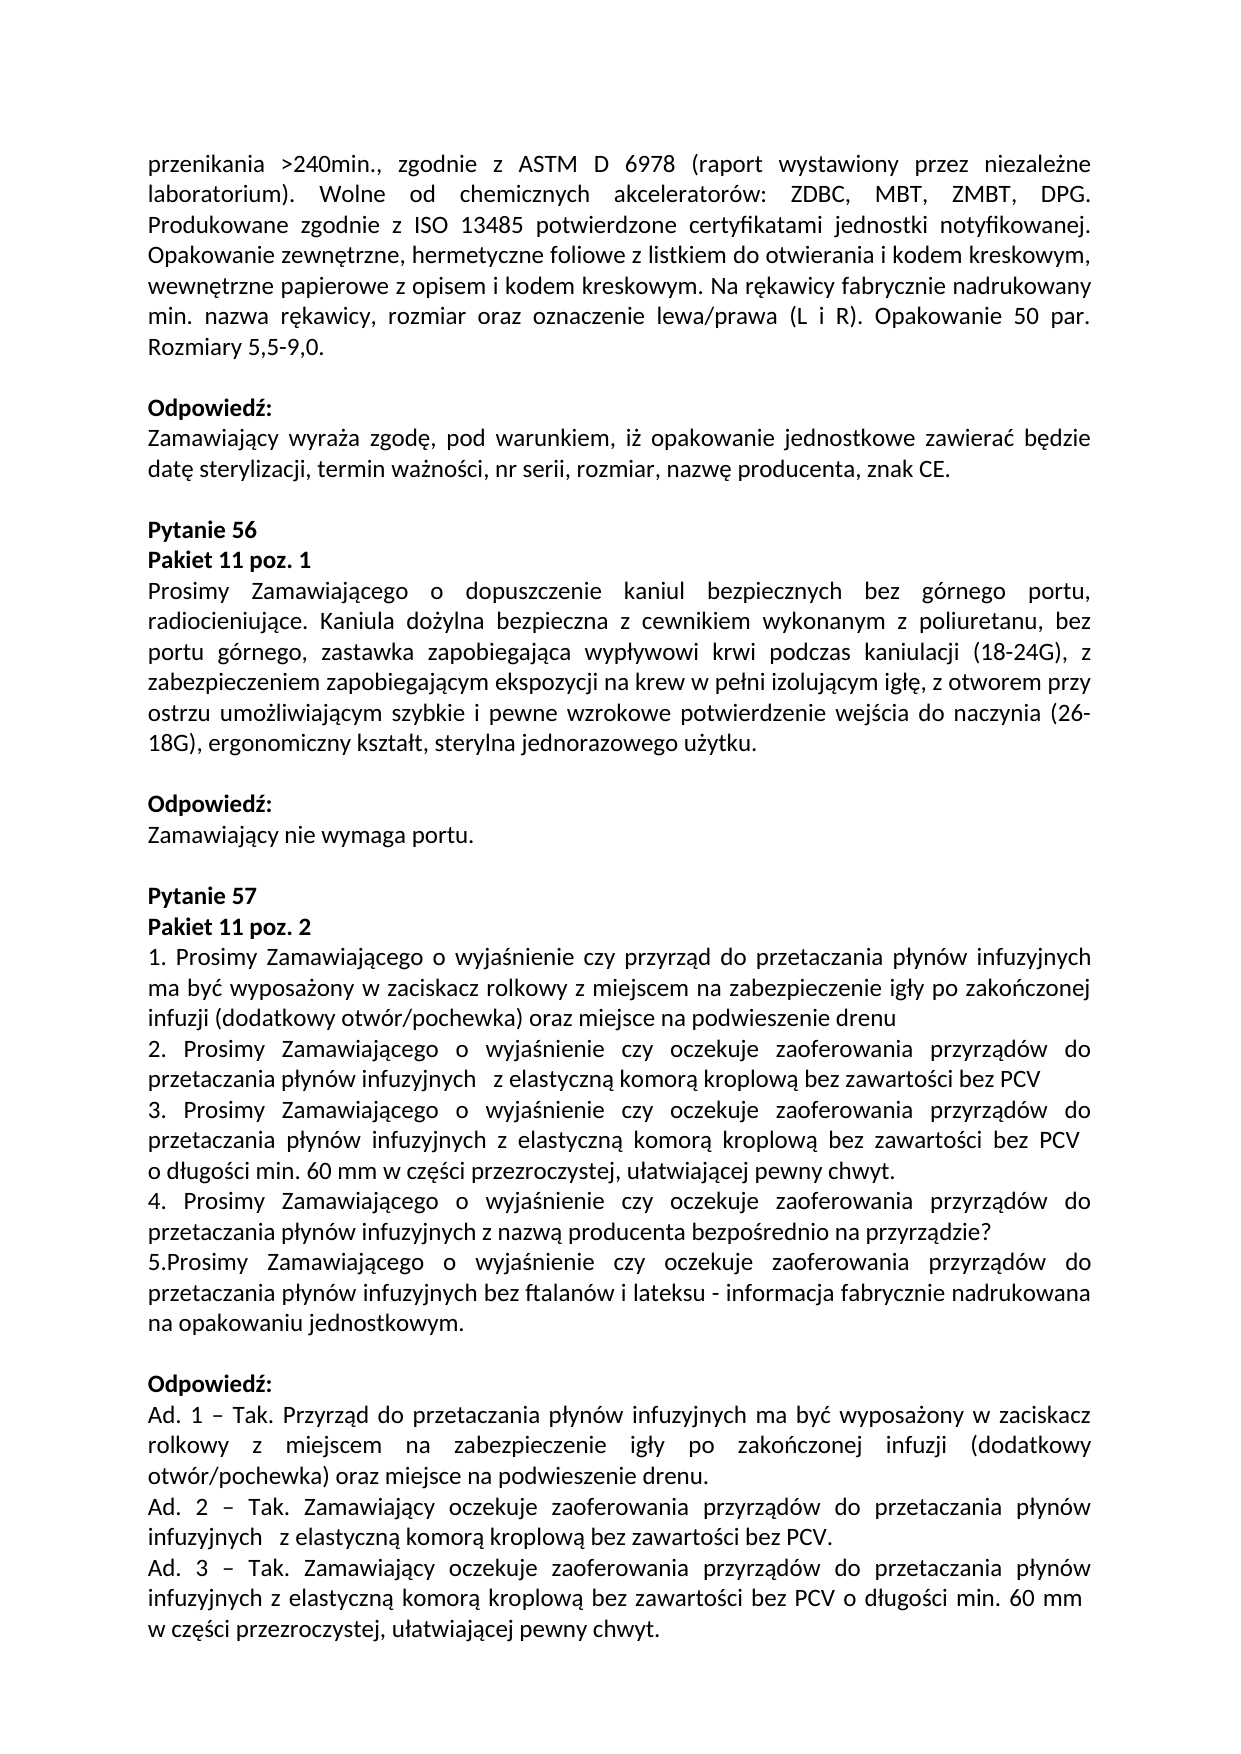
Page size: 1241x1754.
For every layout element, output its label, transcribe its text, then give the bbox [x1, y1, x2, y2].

text Pakiet 11 poz. 2 [148, 911, 1092, 941]
text Zamawiający nie wymaga portu. [148, 819, 1092, 850]
text 1. Prosimy Zamawiającego o wyjaśnienie czy przyrząd do przetaczania płynów infuzyjnych ma być wyposażony w zaciskacz rolkowy z miejscem na zabezpieczenie igły po zakończonej infuzji (dodatkowy otwór/pochewka) oraz miejsce na podwieszenie drenu [148, 941, 1092, 1033]
text 3. Prosimy Zamawiającego o wyjaśnienie czy oczekuje zaoferowania przyrządów do przetaczania płynów infuzyjnych z elastyczną komorą kroplową bez zawartości bez PCV o długości min. 60 mm w części przezroczystej, ułatwiającej pewny chwyt. [148, 1094, 1092, 1185]
text 4. Prosimy Zamawiającego o wyjaśnienie czy oczekuje zaoferowania przyrządów do przetaczania płynów infuzyjnych z nazwą producenta bezpośrednio na przyrządzie? [148, 1185, 1092, 1246]
text Ad. 1 – Tak. Przyrząd do przetaczania płynów infuzyjnych ma być wyposażony w zaciskacz rolkowy z miejscem na zabezpieczenie igły po zakończonej infuzji (dodatkowy otwór/pochewka) oraz miejsce na podwieszenie drenu. [148, 1399, 1092, 1491]
text Odpowiedź: [148, 392, 1092, 422]
text Prosimy Zamawiającego o dopuszczenie kaniul bezpiecznych bez górnego portu, radiocieniujące. Kaniula dożylna bezpieczna z cewnikiem wykonanym z poliuretanu, bez portu górnego, zastawka zapobiegająca wypływowi krwi podczas kaniulacji (18-24G), z zabezpieczeniem zapobiegającym ekspozycji na krew w pełni izolującym igłę, z otworem przy ostrzu umożliwiającym szybkie i pewne wzrokowe potwierdzenie wejścia do naczynia (26-18G), ergonomiczny kształt, sterylna jednorazowego użytku. [148, 575, 1092, 758]
text Zamawiający wyraża zgodę, pod warunkiem, iż opakowanie jednostkowe zawierać będzie datę sterylizacji, termin ważności, nr serii, rozmiar, nazwę producenta, znak CE. [148, 422, 1092, 483]
text Ad. 2 – Tak. Zamawiający oczekuje zaoferowania przyrządów do przetaczania płynów infuzyjnych z elastyczną komorą kroplową bez zawartości bez PCV. [148, 1491, 1092, 1552]
text Pytanie 57 [148, 880, 1092, 911]
text 5.Prosimy Zamawiającego o wyjaśnienie czy oczekuje zaoferowania przyrządów do przetaczania płynów infuzyjnych bez ftalanów i lateksu - informacja fabrycznie nadrukowana na opakowaniu jednostkowym. [148, 1246, 1092, 1338]
text Pakiet 11 poz. 1 [148, 544, 1092, 575]
text Pytanie 56 [148, 514, 1092, 544]
text Ad. 3 – Tak. Zamawiający oczekuje zaoferowania przyrządów do przetaczania płynów infuzyjnych z elastyczną komorą kroplową bez zawartości bez PCV o długości min. 60 mm w części przezroczystej, ułatwiającej pewny chwyt. [148, 1552, 1092, 1643]
text 2. Prosimy Zamawiającego o wyjaśnienie czy oczekuje zaoferowania przyrządów do przetaczania płynów infuzyjnych z elastyczną komorą kroplową bez zawartości bez PCV [148, 1033, 1092, 1094]
text Odpowiedź: [148, 789, 1092, 819]
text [148, 148, 1092, 361]
text Odpowiedź: [148, 1368, 1092, 1399]
